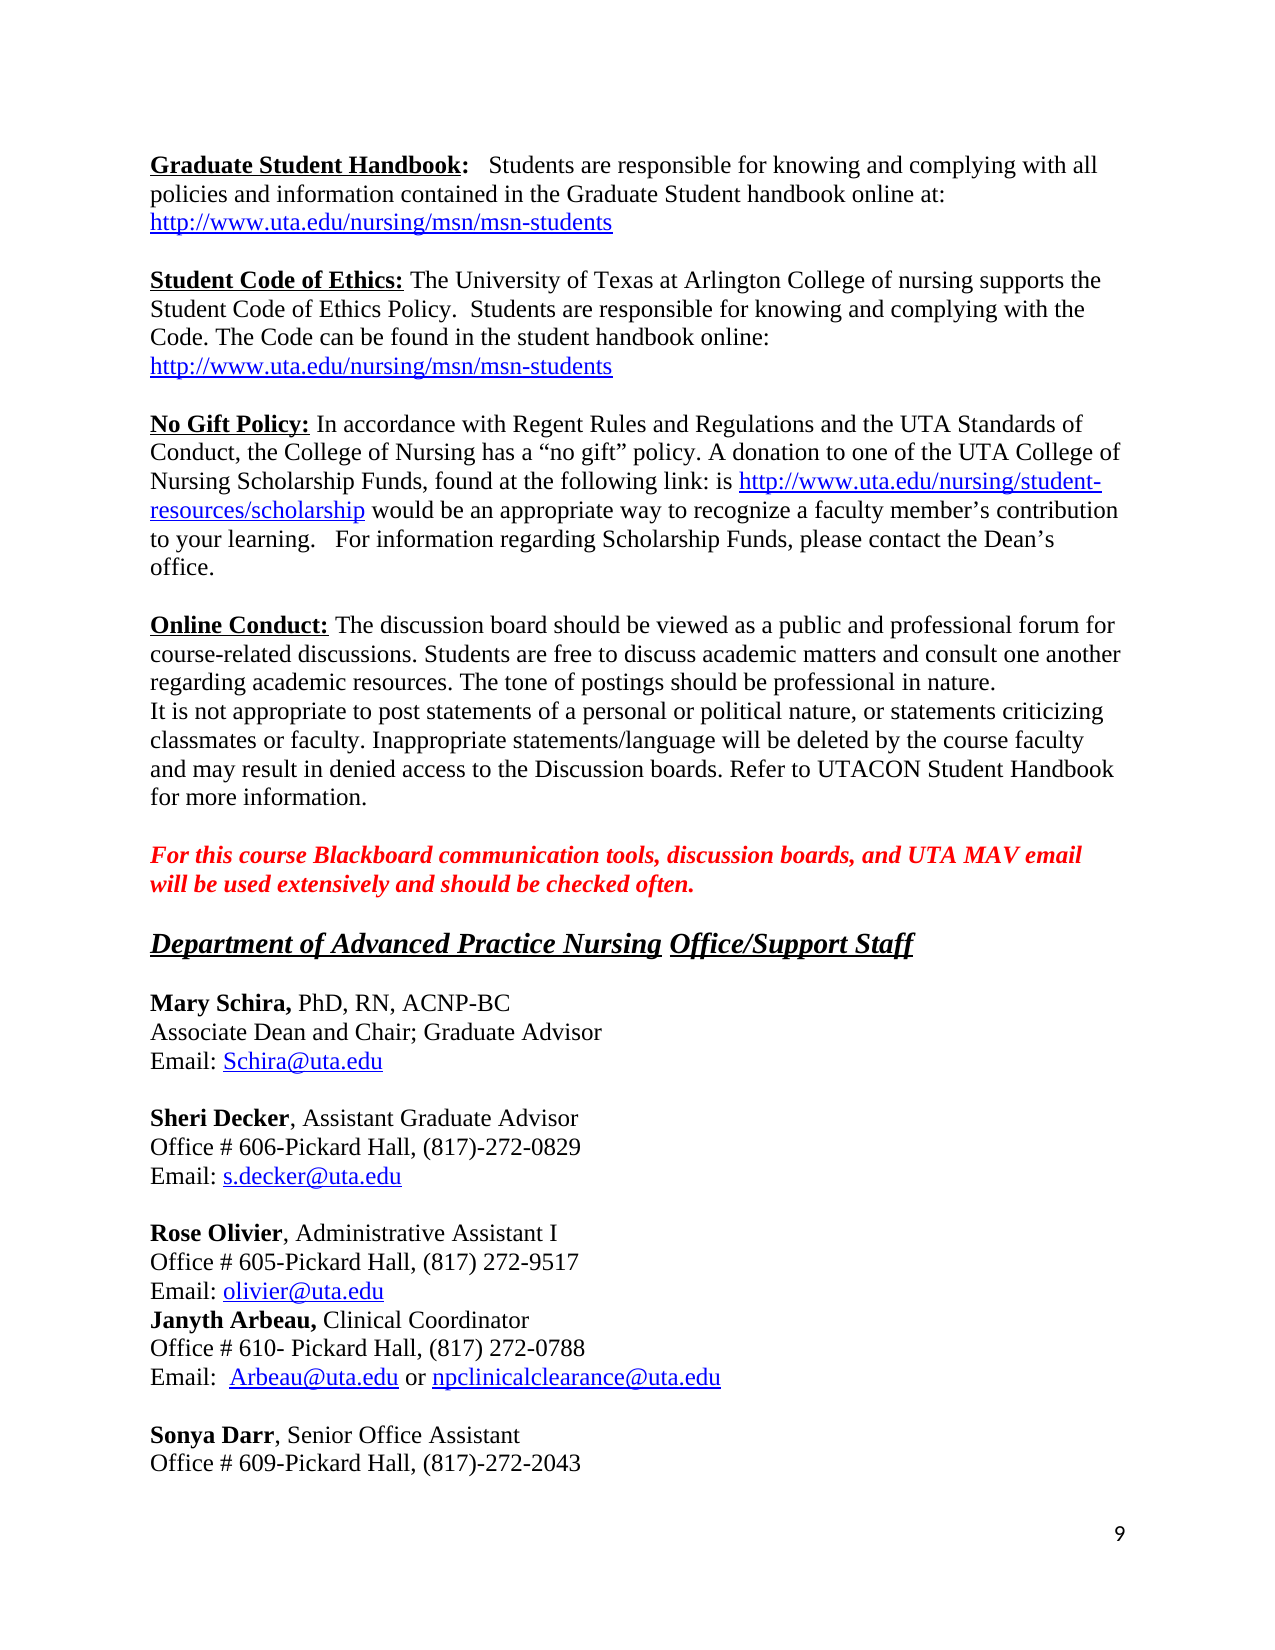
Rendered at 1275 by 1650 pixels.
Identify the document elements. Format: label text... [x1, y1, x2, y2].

text Email: Arbeau@uta.edu or npclinicalclearance@uta.edu [150, 1362, 1125, 1391]
text It is not appropriate to post statements of a personal or political nature, or statements criticizing classmates or faculty. Inappropriate statements/language will be deleted by the course faculty and may result in denied access to the Discussion boards. Refer to UTACON Student Handbook for more information. [150, 696, 1125, 811]
text Email: olivier@uta.edu [150, 1276, 1125, 1305]
text Sheri Decker, Assistant Graduate Advisor [150, 1103, 1125, 1132]
text Mary Schira, PhD, RN, ACNP-BC [150, 988, 1125, 1017]
text Email: s.decker@uta.edu [150, 1161, 1125, 1190]
text Office # 605-Pickard Hall, (817) 272-9517 [150, 1247, 1125, 1276]
text Associate Dean and Chair; Graduate Advisor [150, 1017, 1125, 1046]
text Office # 606-Pickard Hall, (817)-272-0829 [150, 1132, 1125, 1161]
text Graduate Student Handbook: Students are responsible for knowing and complying with all policies and information contained in the Graduate Student handbook online at: http://www.uta.edu/nursing/msn/msn-students [150, 150, 1125, 236]
text Office # 609-Pickard Hall, (817)-272-2043 [150, 1448, 1125, 1477]
text For this course Blackboard communication tools, discussion boards, and UTA MAV email will be used extensively and should be checked often. [150, 840, 1125, 897]
text Janyth Arbeau, Clinical Coordinator [150, 1305, 1125, 1333]
text Sonya Darr, Senior Office Assistant [150, 1420, 1125, 1448]
text No Gift Policy: In accordance with Regent Rules and Regulations and the UTA Standards of Conduct, the College of Nursing has a “no gift” policy. A donation to one of the UTA College of Nursing Scholarship Funds, found at the following link: is http://www.uta.edu/nursing/student-resources/scholarship would be an appropriate way to recognize a faculty member’s contribution to your learning. For information regarding Scholarship Funds, please contact the Dean’s office. [150, 409, 1125, 581]
text Email: Schira@uta.edu [150, 1046, 1125, 1075]
text Office # 610- Pickard Hall, (817) 272-0788 [150, 1333, 1125, 1362]
text Department of Advanced Practice Nursing Office/Support Staff [150, 926, 1125, 960]
text Student Code of Ethics: The University of Texas at Arlington College of nursing supports the Student Code of Ethics Policy. Students are responsible for knowing and complying with the Code. The Code can be found in the student handbook online: http://www.uta.edu/nursing/msn/msn-students [150, 265, 1125, 380]
text Rose Olivier, Administrative Assistant I [150, 1218, 1125, 1247]
text Online Conduct: The discussion board should be viewed as a public and professional forum for course-related discussions. Students are free to discuss academic matters and consult one another regarding academic resources. The tone of postings should be professional in nature. [150, 610, 1125, 696]
